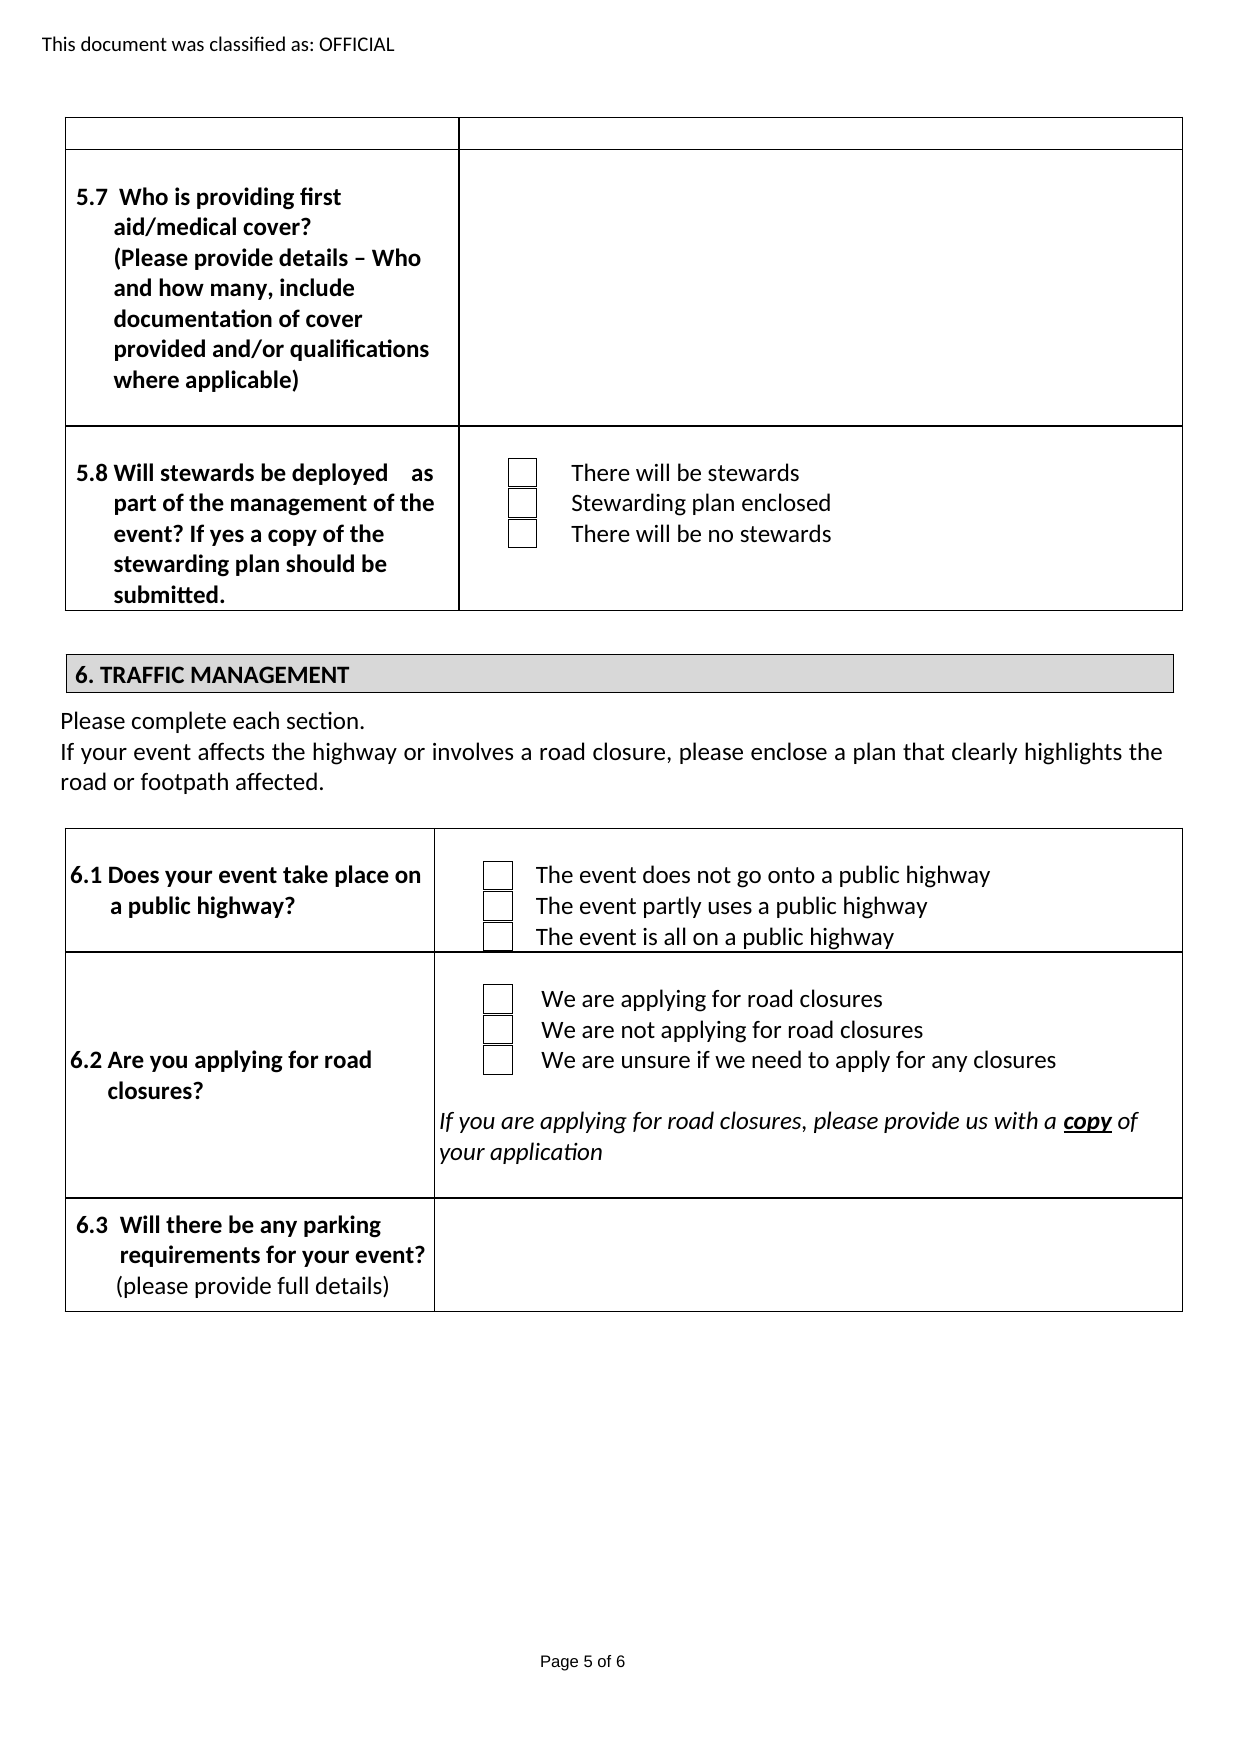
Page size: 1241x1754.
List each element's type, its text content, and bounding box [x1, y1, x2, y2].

table_cell [435, 1199, 1182, 1311]
table_header 6.1 Does your event take place on a public highway? [66, 829, 434, 951]
table_cell Are you applying for road closures? [66, 953, 434, 1197]
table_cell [460, 118, 1182, 149]
table_cell Will there be any parking requirements for your event? (please provide full details) [66, 1199, 434, 1311]
table_header The event does not go onto a public highway The event partly uses a public highway The event is all on a public highway [435, 829, 1182, 951]
table_cell We are applying for road closures We are not applying for road closures We are unsure if we need to apply for any closures If you are applying for road closures, please provide us with a copy of your application [435, 953, 1182, 1197]
subtitle 6. TRAFFIC MANAGEMENT [67, 655, 1173, 692]
table_cell Will stewards be deployed as part of the management of the event? If yes a copy of the stewarding plan should be submitted. [66, 427, 458, 609]
table_cell Who is providing first aid/medical cover? (Please provide details – Who and how many, include documentation of cover provided and/or qualifications where applicable) [66, 150, 458, 425]
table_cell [66, 118, 458, 149]
list If your event affects the highway or involves a road closure, please enclose a plan that clearly highlights the road or footpath affected. [60, 736, 1165, 797]
table_cell [460, 150, 1182, 425]
list Please complete each section. [60, 706, 1165, 736]
table_cell There will be stewards Stewarding plan enclosed There will be no stewards [460, 427, 1182, 609]
